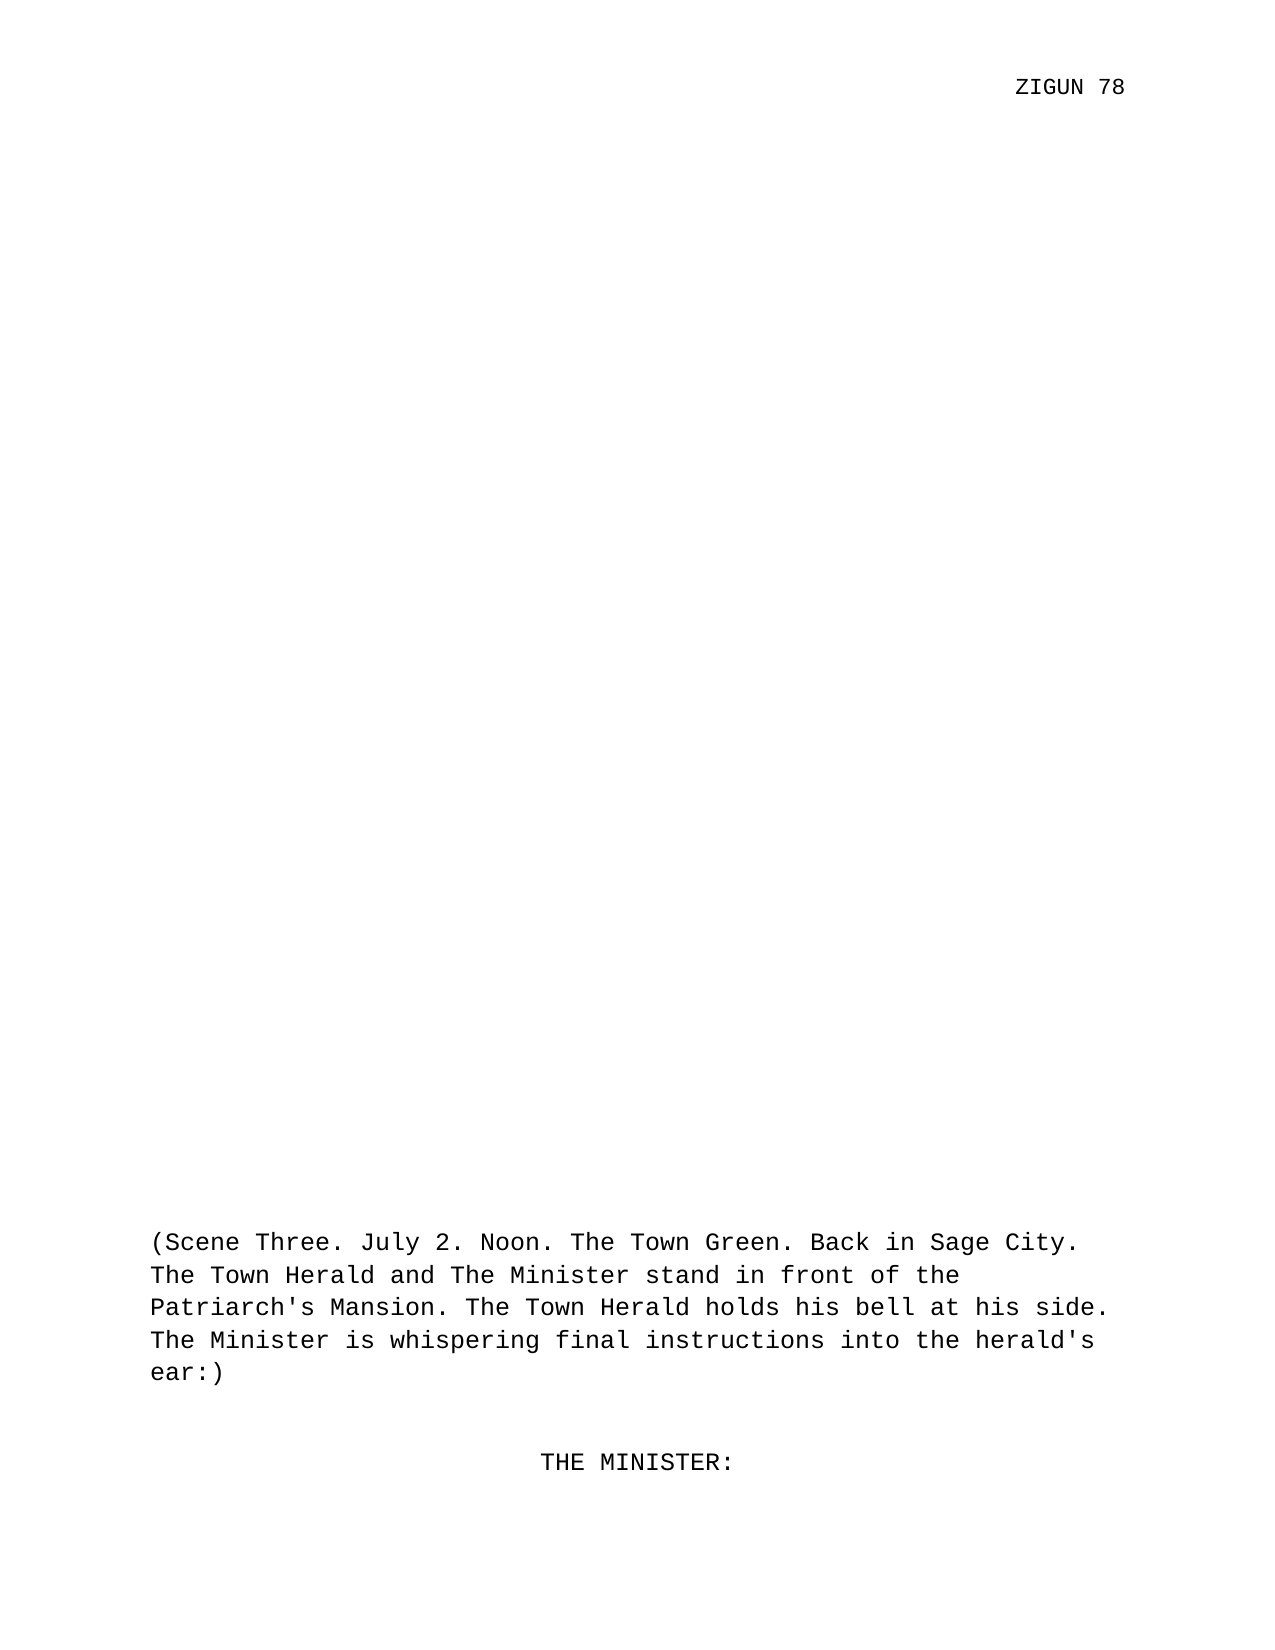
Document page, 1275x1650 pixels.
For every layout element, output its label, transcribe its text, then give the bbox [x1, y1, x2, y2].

text THE MINISTER: [150, 1450, 1125, 1478]
text (Scene Three. July 2. Noon. The Town Green. Back in Sage City. The Town Herald and The Minister stand in front of the Patriarch's Mansion. The Town Herald holds his bell at his side. The Minister is whispering final instructions into the herald's ear:) [150, 1230, 1125, 1388]
